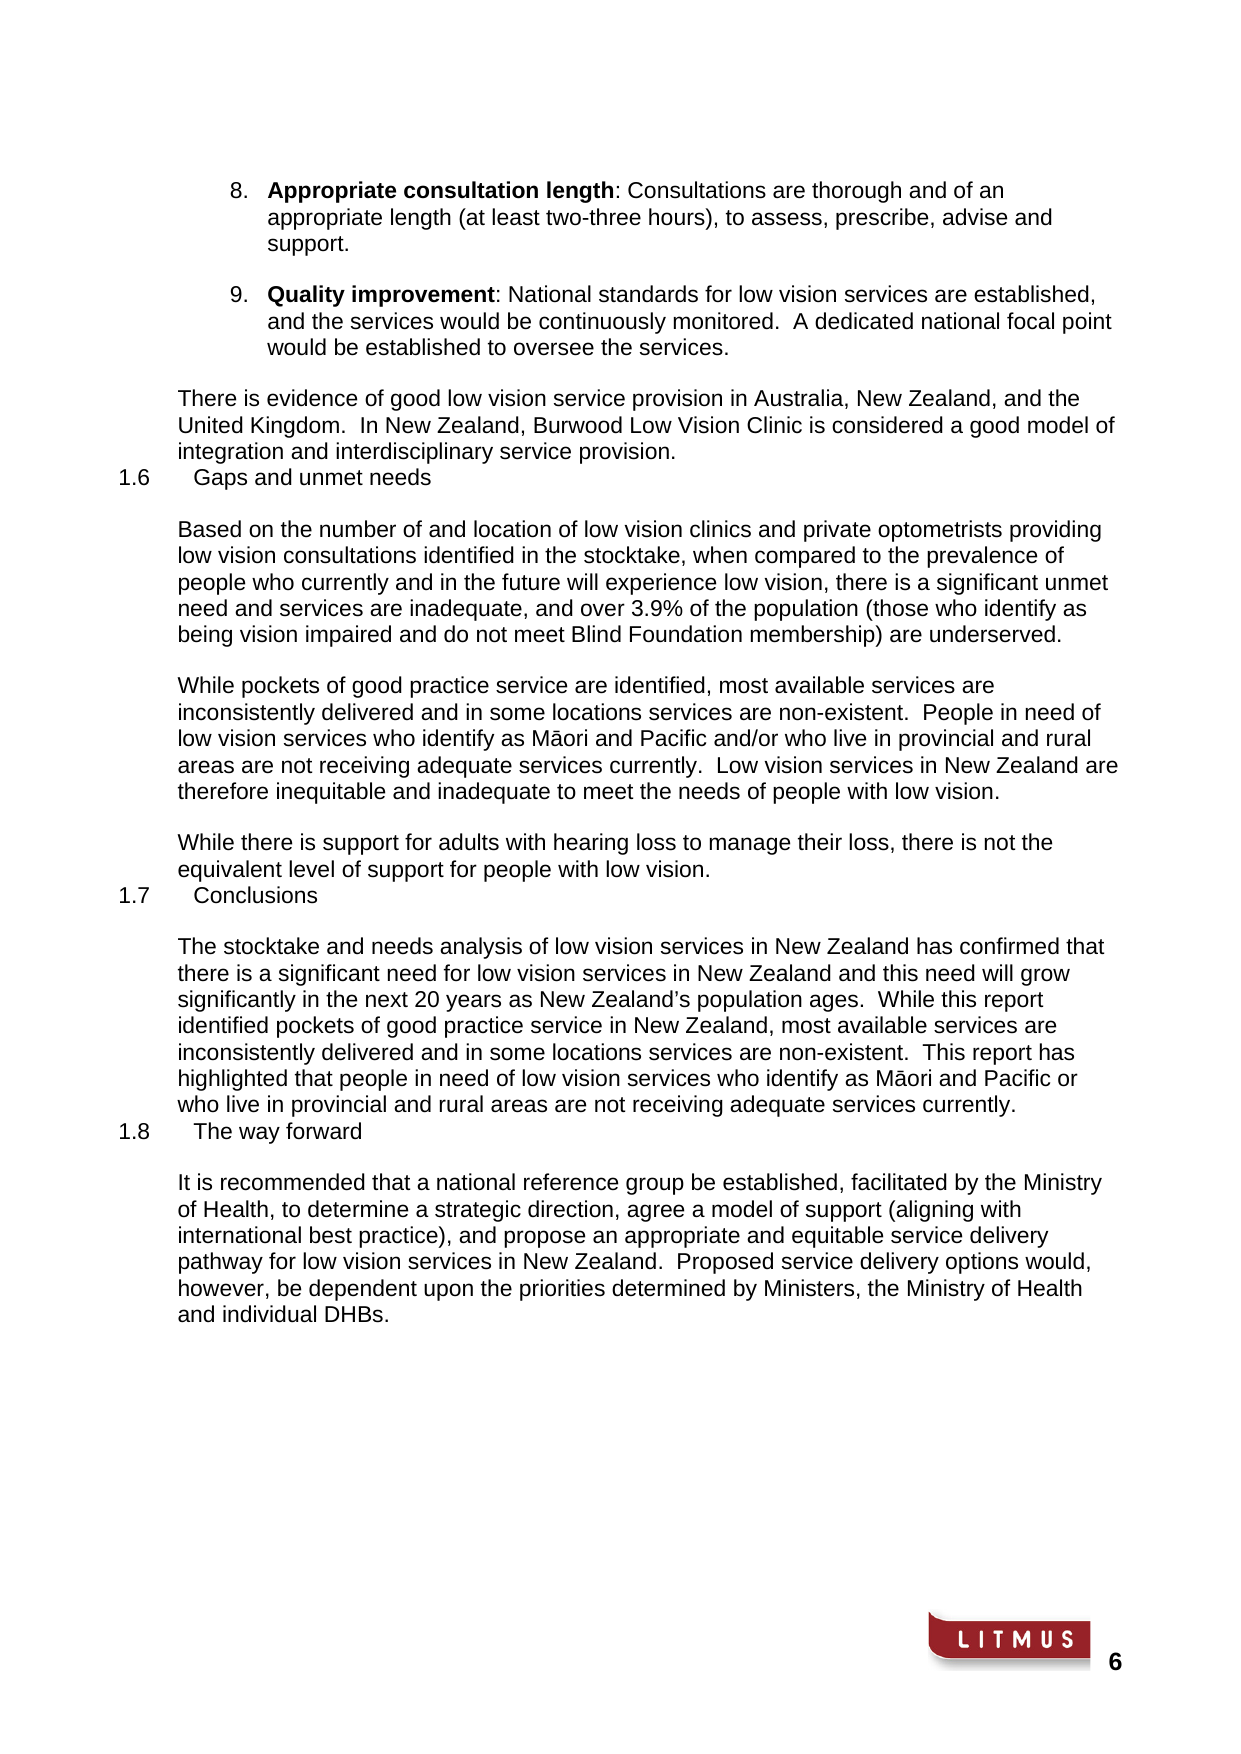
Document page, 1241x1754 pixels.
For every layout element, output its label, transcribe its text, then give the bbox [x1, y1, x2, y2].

text There is evidence of good low vision service provision in Australia, New Zealand, and the United Kingdom. In New Zealand, Burwood Low Vision Clinic is considered a good model of integration and interdisciplinary service provision. [177, 385, 1122, 464]
text 1.8 The way forward [118, 1118, 1122, 1144]
text 1.7 Conclusions [118, 882, 1122, 908]
text 1.6 Gaps and unmet needs [118, 464, 1122, 491]
text It is recommended that a national reference group be established, facilitated by the Ministry of Health, to determine a strategic direction, agree a model of support (aligning with international best practice), and propose an appropriate and equitable service delivery pathway for low vision services in New Zealand. Proposed service delivery options would, however, be dependent upon the priorities determined by Ministers, the Ministry of Health and individual DHBs. [177, 1169, 1122, 1327]
text The stocktake and needs analysis of low vision services in New Zealand has confirmed that there is a significant need for low vision services in New Zealand and this need will grow significantly in the next 20 years as New Zealand’s population ages. While this report identified pockets of good practice service in New Zealand, most available services are inconsistently delivered and in some locations services are non-existent. This report has highlighted that people in need of low vision services who identify as Māori and Pacific or who live in provincial and rural areas are not receiving adequate services currently. [177, 933, 1122, 1118]
list Appropriate consultation length: Consultations are thorough and of an appropriate length (at least two-three hours), to assess, prescribe, advise and support. [229, 177, 1122, 256]
text Based on the number of and location of low vision clinics and private optometrists providing low vision consultations identified in the stocktake, when compared to the prevalence of people who currently and in the future will experience low vision, there is a significant unmet need and services are inadequate, and over 3.9% of the population (those who identify as being vision impaired and do not meet Blind Foundation membership) are underserved. [177, 516, 1122, 647]
list Quality improvement: National standards for low vision services are established, and the services would be continuously monitored. A dedicated national focal point would be established to oversee the services. [229, 281, 1122, 360]
text While there is support for adults with hearing loss to manage their loss, there is not the equivalent level of support for people with low vision. [177, 829, 1122, 882]
text While pockets of good practice service are identified, most available services are inconsistently delivered and in some locations services are non-existent. People in need of low vision services who identify as Māori and Pacific and/or who live in provincial and rural areas are not receiving adequate services currently. Low vision services in New Zealand are therefore inequitable and inadequate to meet the needs of people with low vision. [177, 672, 1122, 804]
picture [927, 1609, 1091, 1671]
